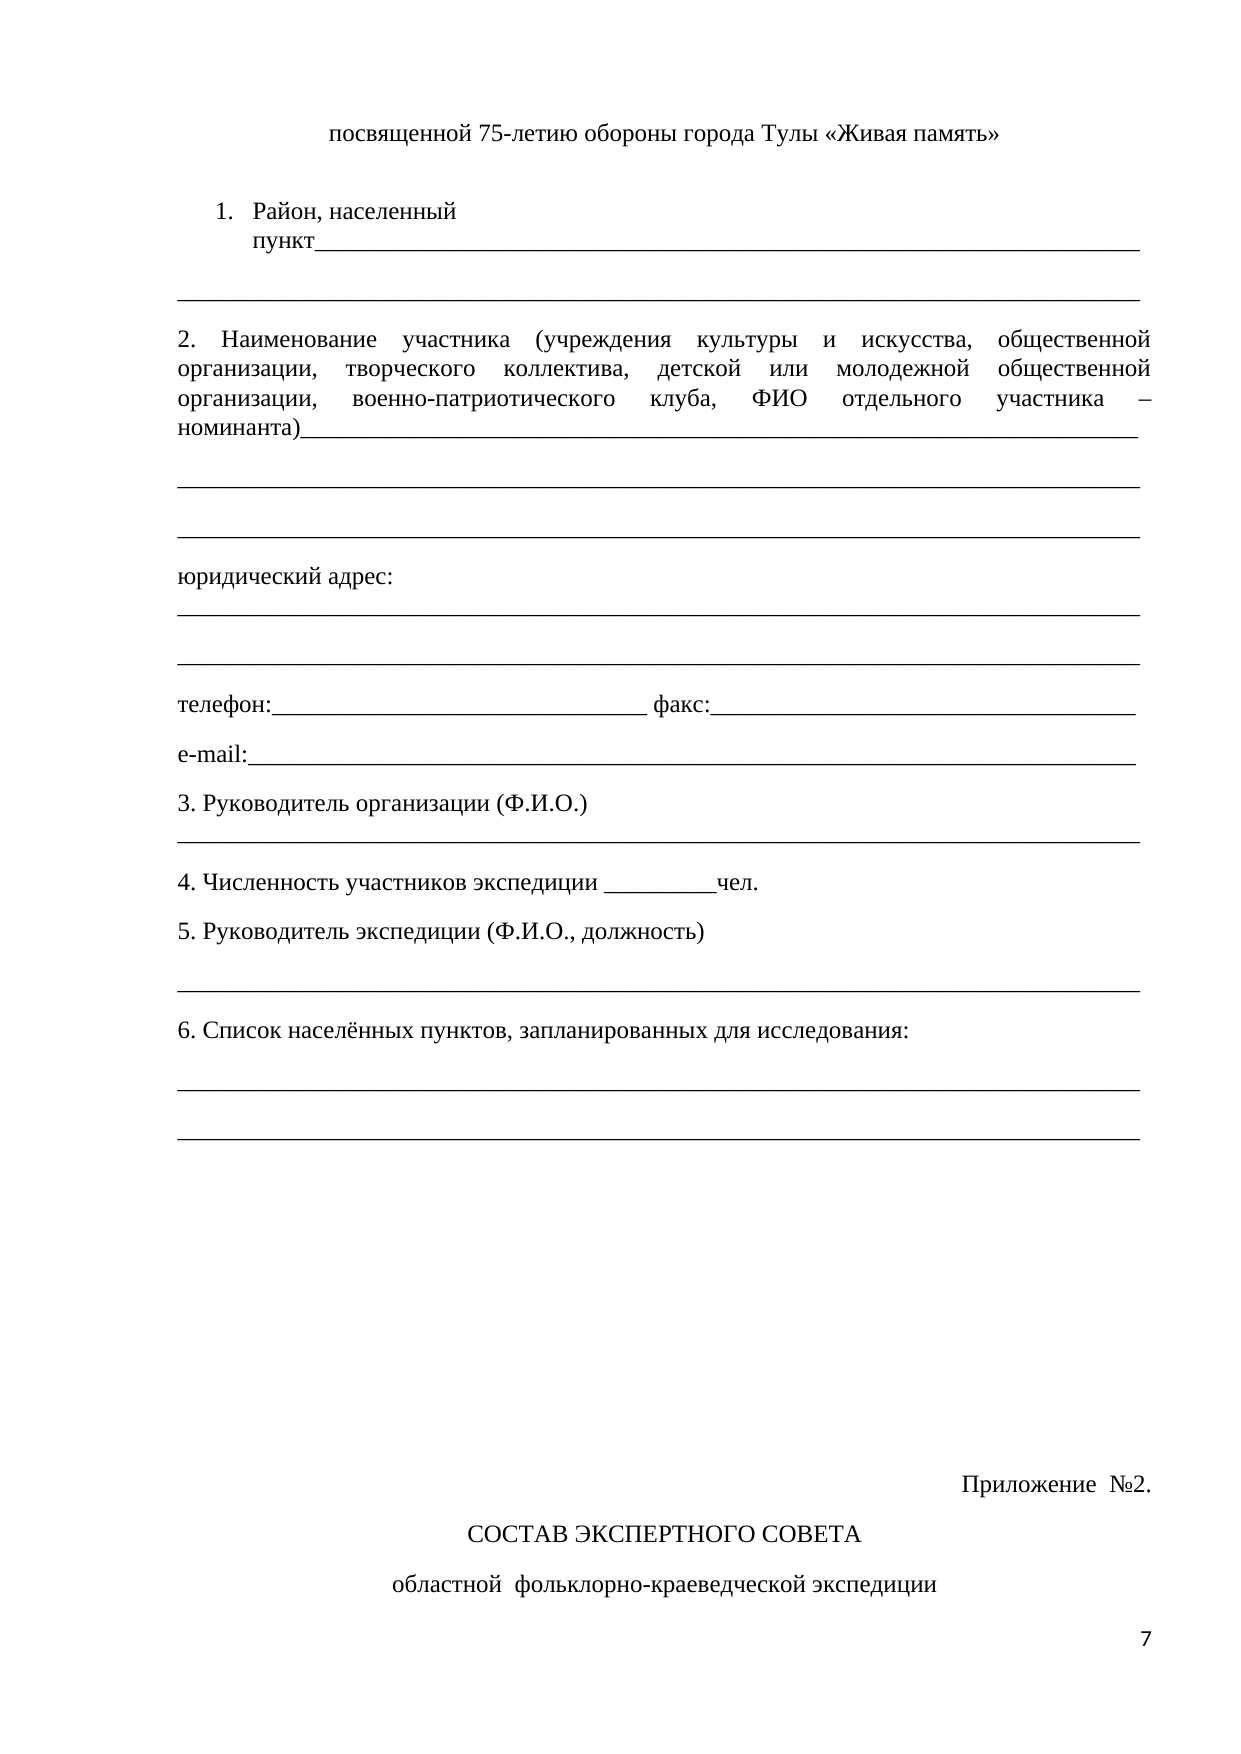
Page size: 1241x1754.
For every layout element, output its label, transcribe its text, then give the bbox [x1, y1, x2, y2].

text Приложение №2. [177, 1469, 1152, 1498]
text 5. Руководитель экспедиции (Ф.И.О., должность) [177, 916, 1152, 945]
text _____________________________________________________________________________ [177, 275, 1152, 303]
text 2. Наименование участника (учреждения культуры и искусства, общественной организации, творческого коллектива, детской или молодежной общественной организации, военно-патриотического клуба, ФИО отдельного участника – номинанта)___________________________________________________________________ [177, 324, 1152, 441]
text СОСТАВ ЭКСПЕРТНОГО СОВЕТА [177, 1519, 1152, 1548]
text телефон:______________________________ факс:__________________________________ [177, 689, 1152, 718]
text 4. Численность участников экспедиции _________чел. [177, 867, 1152, 895]
text 6. Список населённых пунктов, запланированных для исследования: [177, 1015, 1152, 1044]
text посвященной 75-летию обороны города Тулы «Живая память» [177, 118, 1152, 147]
text _____________________________________________________________________________ [177, 512, 1152, 540]
text 3. Руководитель организации (Ф.И.О.) _____________________________________________________________________________ [177, 788, 1152, 846]
text _____________________________________________________________________________ [177, 639, 1152, 668]
text _____________________________________________________________________________ [177, 462, 1152, 491]
text _____________________________________________________________________________ [177, 966, 1152, 994]
text _____________________________________________________________________________ [177, 1065, 1152, 1094]
text юридический адрес: _____________________________________________________________________________ [177, 561, 1152, 619]
text _____________________________________________________________________________ [177, 1114, 1152, 1143]
text областной фольклорно-краеведческой экспедиции [177, 1569, 1152, 1597]
list Район, населенный пункт__________________________________________________________________ [215, 196, 1152, 254]
text e-mail:_______________________________________________________________________ [177, 739, 1152, 767]
